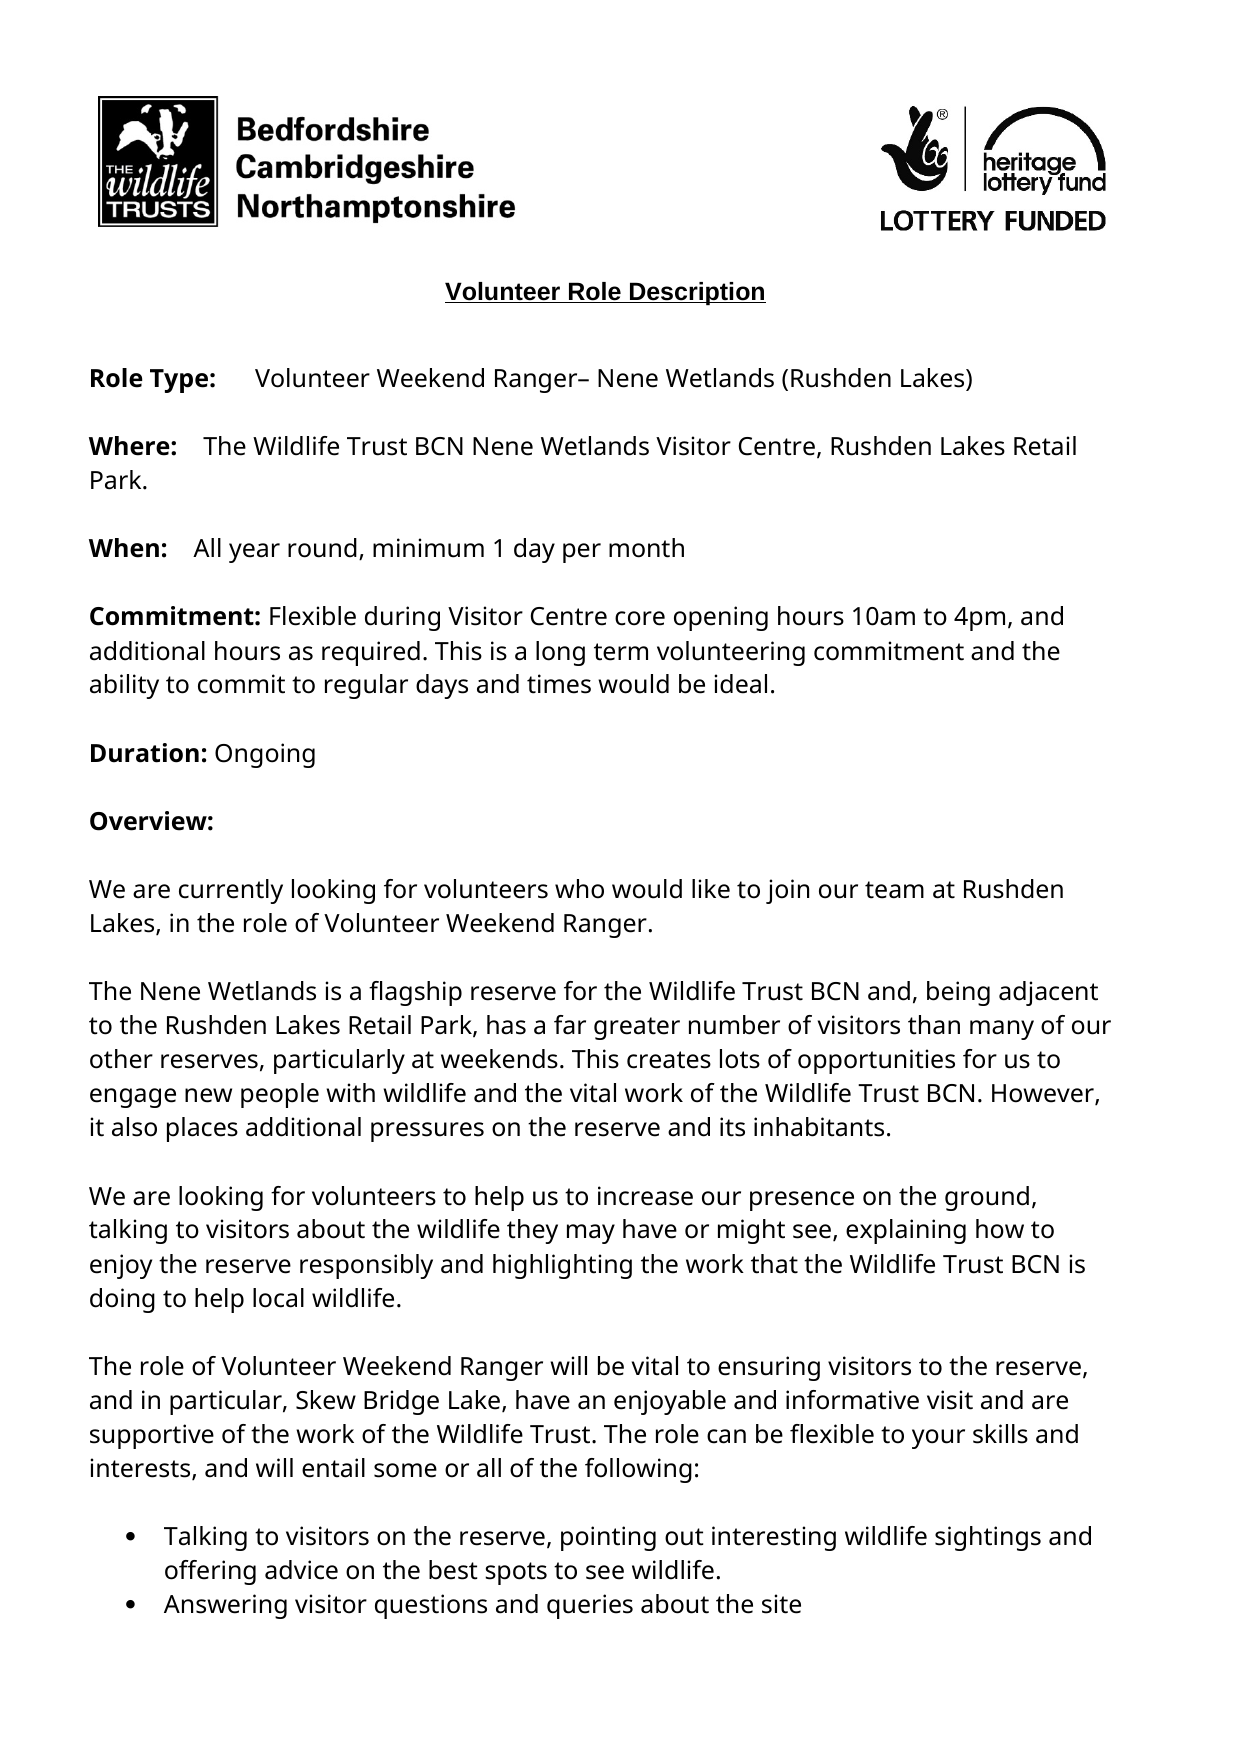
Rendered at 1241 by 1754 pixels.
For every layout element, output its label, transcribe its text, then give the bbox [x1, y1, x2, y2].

text Where: The Wildlife Trust BCN Nene Wetlands Visitor Centre, Rushden Lakes Retail Park. [89, 429, 1122, 497]
text Volunteer Role Description [89, 277, 1122, 306]
text Duration: Ongoing [89, 735, 1122, 769]
list Talking to visitors on the reserve, pointing out interesting wildlife sightings and offering advice on the best spots to see wildlife. [126, 1519, 1122, 1587]
text Commitment: Flexible during Visitor Centre core opening hours 10am to 4pm, and additional hours as required. This is a long term volunteering commitment and the ability to commit to regular days and times would be ideal. [89, 599, 1122, 701]
text The role of Volunteer Weekend Ranger will be vital to ensuring visitors to the reserve, and in particular, Skew Bridge Lake, have an enjoyable and informative visit and are supportive of the work of the Wildlife Trust. The role can be flexible to your skills and interests, and will entail some or all of the following: [89, 1348, 1122, 1485]
text Overview: [89, 803, 1122, 837]
picture [98, 96, 519, 227]
text The Nene Wetlands is a flagship reserve for the Wildlife Trust BCN and, being adjacent to the Rushden Lakes Retail Park, has a far greater number of visitors than many of our other reserves, particularly at weekends. This creates lots of opportunities for us to engage new people with wildlife and the vital work of the Wildlife Trust BCN. However, it also places additional pressures on the reserve and its inhabitants. [89, 974, 1122, 1144]
picture [863, 88, 1123, 248]
text We are looking for volunteers to help us to increase our presence on the ground, talking to visitors about the wildlife they may have or might see, explaining how to enjoy the reserve responsibly and highlighting the work that the Wildlife Trust BCN is doing to help local wildlife. [89, 1178, 1122, 1314]
text We are currently looking for volunteers who would like to join our team at Rushden Lakes, in the role of Volunteer Weekend Ranger. [89, 872, 1122, 940]
list Answering visitor questions and queries about the site [126, 1587, 1122, 1621]
text Role Type: Volunteer Weekend Ranger– Nene Wetlands (Rushden Lakes) [89, 361, 1122, 395]
text When: All year round, minimum 1 day per month [89, 531, 1122, 565]
